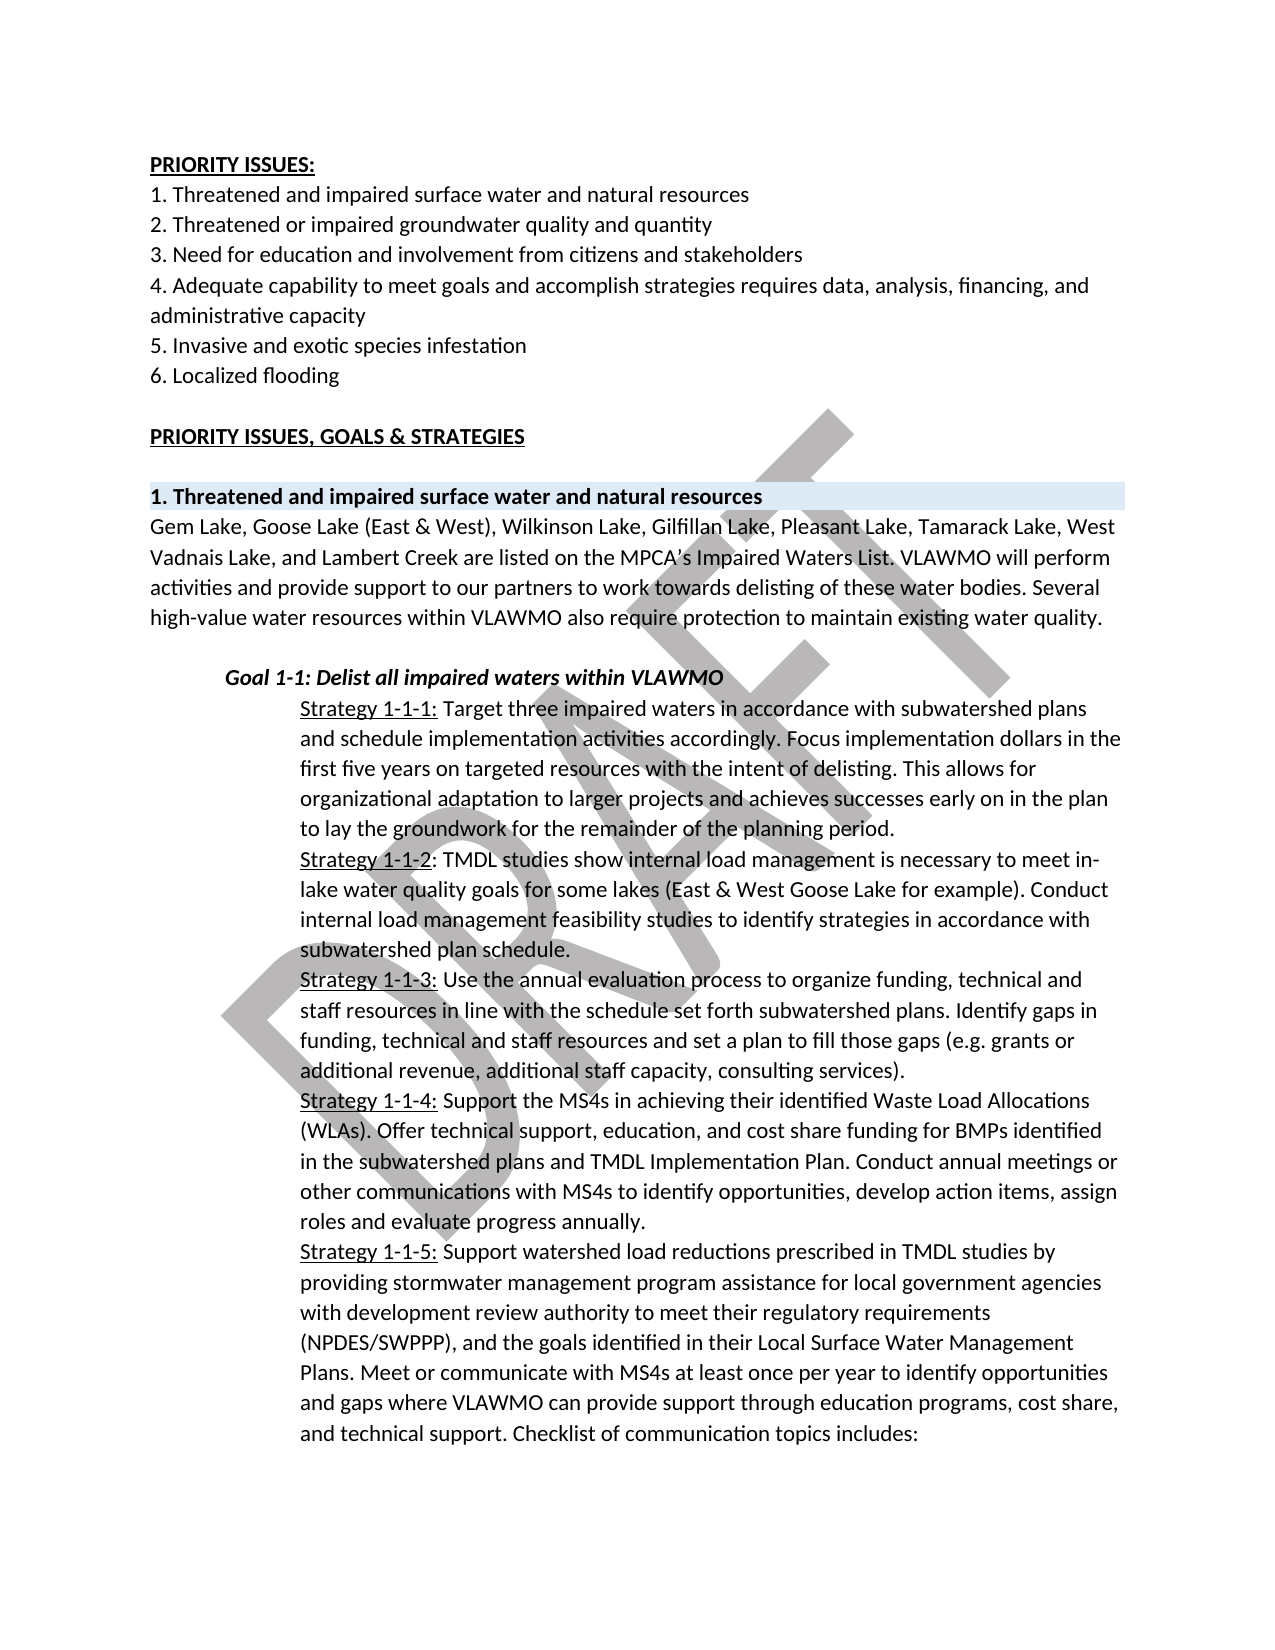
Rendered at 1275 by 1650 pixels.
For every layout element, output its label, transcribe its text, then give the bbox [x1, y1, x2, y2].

text PRIORITY ISSUES: [150, 150, 1125, 178]
text 1. Threatened and impaired surface water and natural resources [150, 482, 1125, 510]
text Strategy 1-1-4: Support the MS4s in achieving their identified Waste Load Allocations (WLAs). Offer technical support, education, and cost share funding for BMPs identified in the subwatershed plans and TMDL Implementation Plan. Conduct annual meetings or other communications with MS4s to identify opportunities, develop action items, assign roles and evaluate progress annually. [300, 1086, 1125, 1235]
text PRIORITY ISSUES, GOALS & STRATEGIES [150, 422, 1125, 450]
text 5. Invasive and exotic species infestation [150, 331, 1125, 359]
text 2. Threatened or impaired groundwater quality and quantity [150, 210, 1125, 238]
text 3. Need for education and involvement from citizens and stakeholders [150, 241, 1125, 269]
text Goal 1-1: Delist all impaired waters within VLAWMO [150, 663, 1125, 692]
text 6. Localized flooding [150, 361, 1125, 389]
text Gem Lake, Goose Lake (East & West), Wilkinson Lake, Gilfillan Lake, Pleasant Lake, Tamarack Lake, West Vadnais Lake, and Lambert Creek are listed on the MPCA’s Impaired Waters List. VLAWMO will perform activities and provide support to our partners to work towards delisting of these water bodies. Several high-value water resources within VLAWMO also require protection to maintain existing water quality. [150, 512, 1125, 631]
text 1. Threatened and impaired surface water and natural resources [150, 180, 1125, 208]
text 4. Adequate capability to meet goals and accomplish strategies requires data, analysis, financing, and administrative capacity [150, 271, 1125, 329]
text Strategy 1-1-5: Support watershed load reductions prescribed in TMDL studies by providing stormwater management program assistance for local government agencies with development review authority to meet their regulatory requirements (NPDES/SWPPP), and the goals identified in their Local Surface Water Management Plans. Meet or communicate with MS4s at least once per year to identify opportunities and gaps where VLAWMO can provide support through education programs, cost share, and technical support. Checklist of communication topics includes: [300, 1237, 1125, 1447]
text Strategy 1-1-1: Target three impaired waters in accordance with subwatershed plans and schedule implementation activities accordingly. Focus implementation dollars in the first five years on targeted resources with the intent of delisting. This allows for organizational adaptation to larger projects and achieves successes early on in the plan to lay the groundwork for the remainder of the planning period. [300, 694, 1125, 843]
text Strategy 1-1-2: TMDL studies show internal load management is necessary to meet in-lake water quality goals for some lakes (East & West Goose Lake for example). Conduct internal load management feasibility studies to identify strategies in accordance with subwatershed plan schedule. [300, 845, 1125, 963]
text Strategy 1-1-3: Use the annual evaluation process to organize funding, technical and staff resources in line with the schedule set forth subwatershed plans. Identify gaps in funding, technical and staff resources and set a plan to fill those gaps (e.g. grants or additional revenue, additional staff capacity, consulting services). [300, 966, 1125, 1084]
